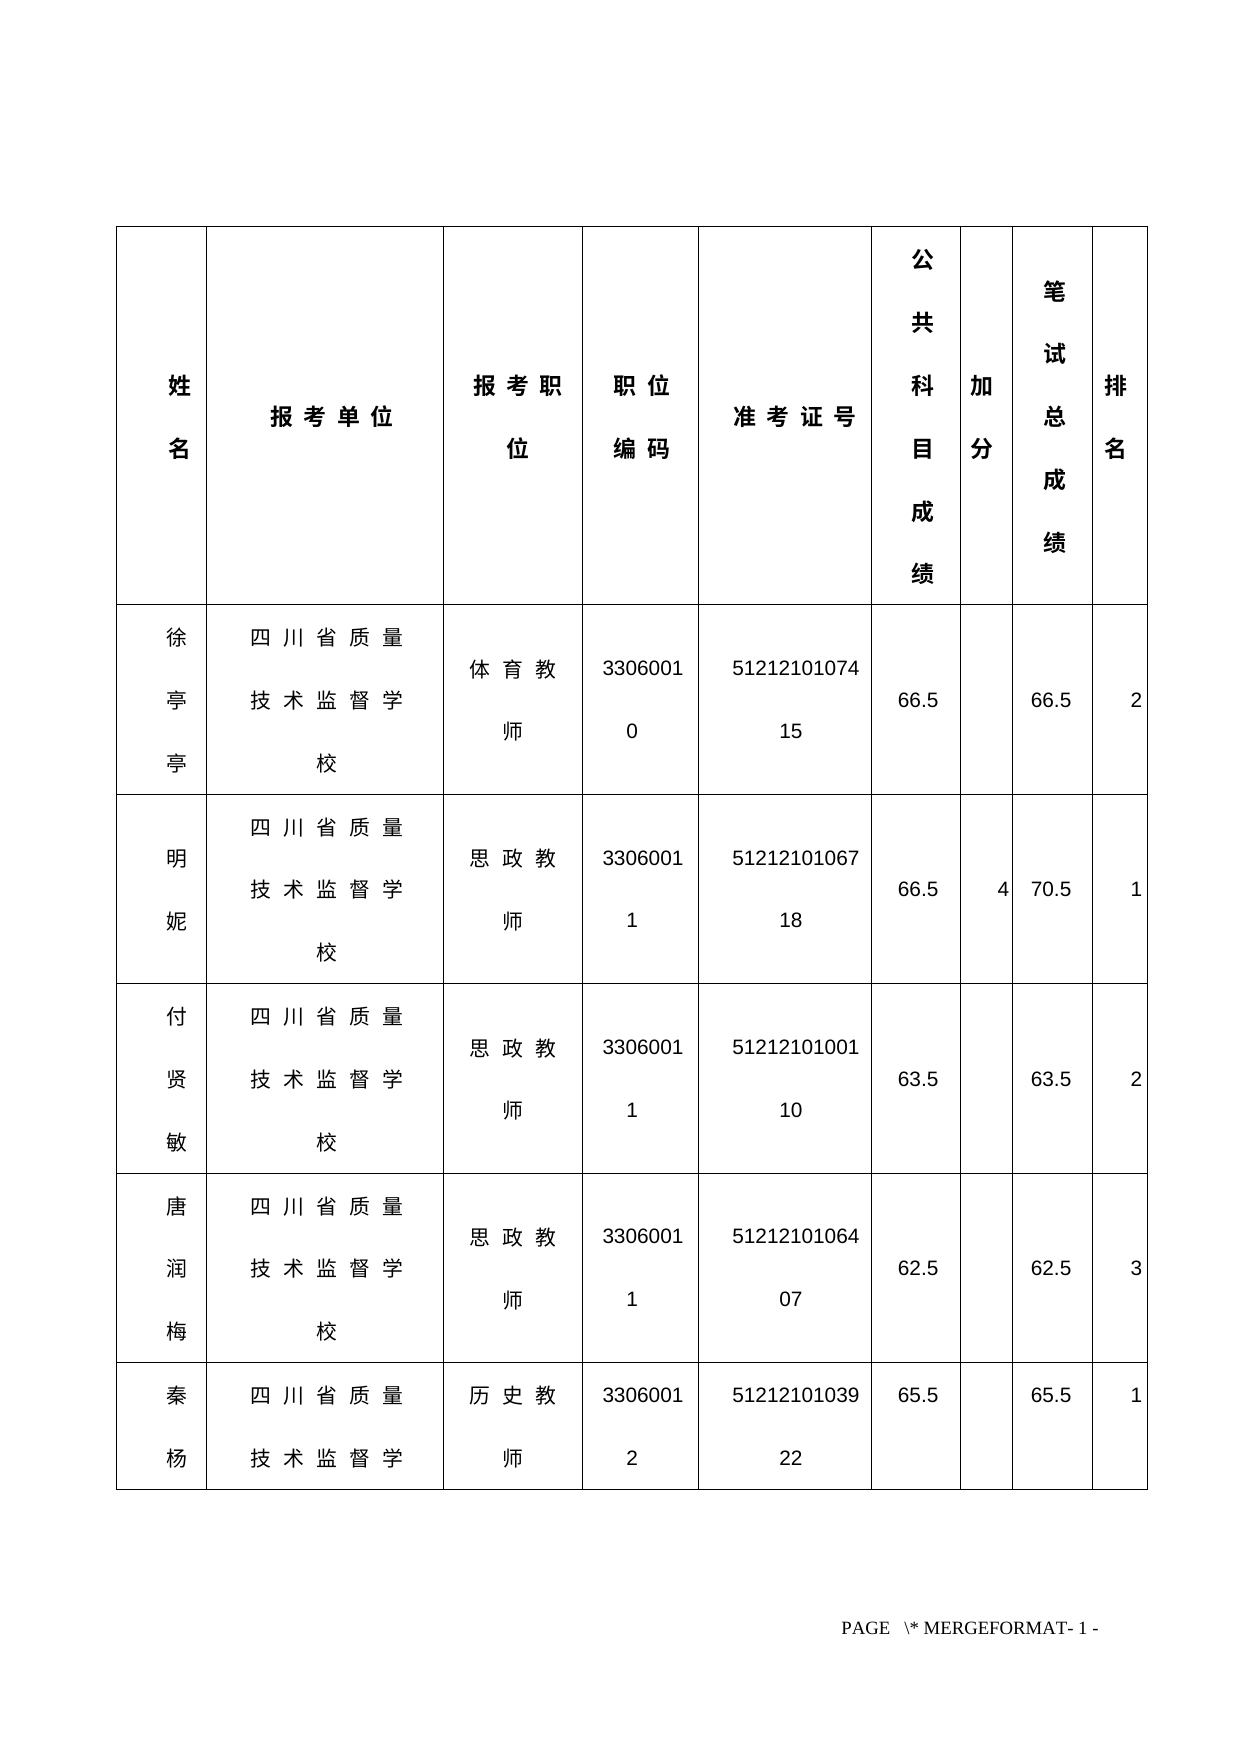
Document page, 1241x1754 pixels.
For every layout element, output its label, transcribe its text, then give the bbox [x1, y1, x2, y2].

table_cell 5121210107415 [699, 605, 871, 794]
table_cell 65.5 [1013, 1363, 1092, 1489]
table_cell 66.5 [872, 795, 960, 983]
table_cell 33060011 [583, 795, 698, 983]
table_cell 63.5 [872, 984, 960, 1173]
table_cell 思政教师 [444, 795, 582, 983]
table_cell 四川省质量技术监督学校 [207, 605, 443, 794]
table_cell 唐润梅 [117, 1174, 206, 1362]
table_cell 4 [961, 795, 1012, 983]
table_cell 33060012 [583, 1363, 698, 1489]
table_cell 思政教师 [444, 984, 582, 1173]
table_cell 思政教师 [444, 1174, 582, 1362]
table_cell 62.5 [1013, 1174, 1092, 1362]
table_cell 3 [1093, 1174, 1147, 1362]
table_cell [961, 1174, 1012, 1362]
table_header 排名 [1093, 227, 1147, 604]
table_cell 体育教师 [444, 605, 582, 794]
table_cell 62.5 [872, 1174, 960, 1362]
table_cell 1 [1093, 795, 1147, 983]
table_header 报考职位 [444, 227, 582, 604]
table_header 加分 [961, 227, 1012, 604]
table_cell 33060011 [583, 984, 698, 1173]
table_cell 66.5 [872, 605, 960, 794]
table_cell 四川省质量技术监督学校 [207, 984, 443, 1173]
table_cell 65.5 [872, 1363, 960, 1489]
table_header 姓名 [117, 227, 206, 604]
table_cell [961, 605, 1012, 794]
table_cell 四川省质量技术监督学校 [207, 795, 443, 983]
table_cell 秦杨 [117, 1363, 206, 1489]
table_cell 5121210103922 [699, 1363, 871, 1489]
table_cell 66.5 [1013, 605, 1092, 794]
table_cell 63.5 [1013, 984, 1092, 1173]
table_cell [961, 1363, 1012, 1489]
table_cell 5121210106407 [699, 1174, 871, 1362]
table_cell 1 [1093, 1363, 1147, 1489]
table_cell 5121210106718 [699, 795, 871, 983]
table_header 职位编码 [583, 227, 698, 604]
table_header 准考证号 [699, 227, 871, 604]
table_cell 付贤敏 [117, 984, 206, 1173]
table_header 报考单位 [207, 227, 443, 604]
table_cell 四川省质量技术监督学校 [207, 1174, 443, 1362]
table_header 笔试 总成绩 [1013, 227, 1092, 604]
table_cell 2 [1093, 605, 1147, 794]
table_cell 33060010 [583, 605, 698, 794]
table_cell 2 [1093, 984, 1147, 1173]
table_cell 5121210100110 [699, 984, 871, 1173]
table_cell [961, 984, 1012, 1173]
table_cell 徐亭亭 [117, 605, 206, 794]
table_cell 四川省质量技术监督学校 [207, 1363, 443, 1489]
table_cell 33060011 [583, 1174, 698, 1362]
table_header 公共科目成绩 [872, 227, 960, 604]
table_cell 历史教师 [444, 1363, 582, 1489]
table_cell 70.5 [1013, 795, 1092, 983]
table_cell 明妮 [117, 795, 206, 983]
